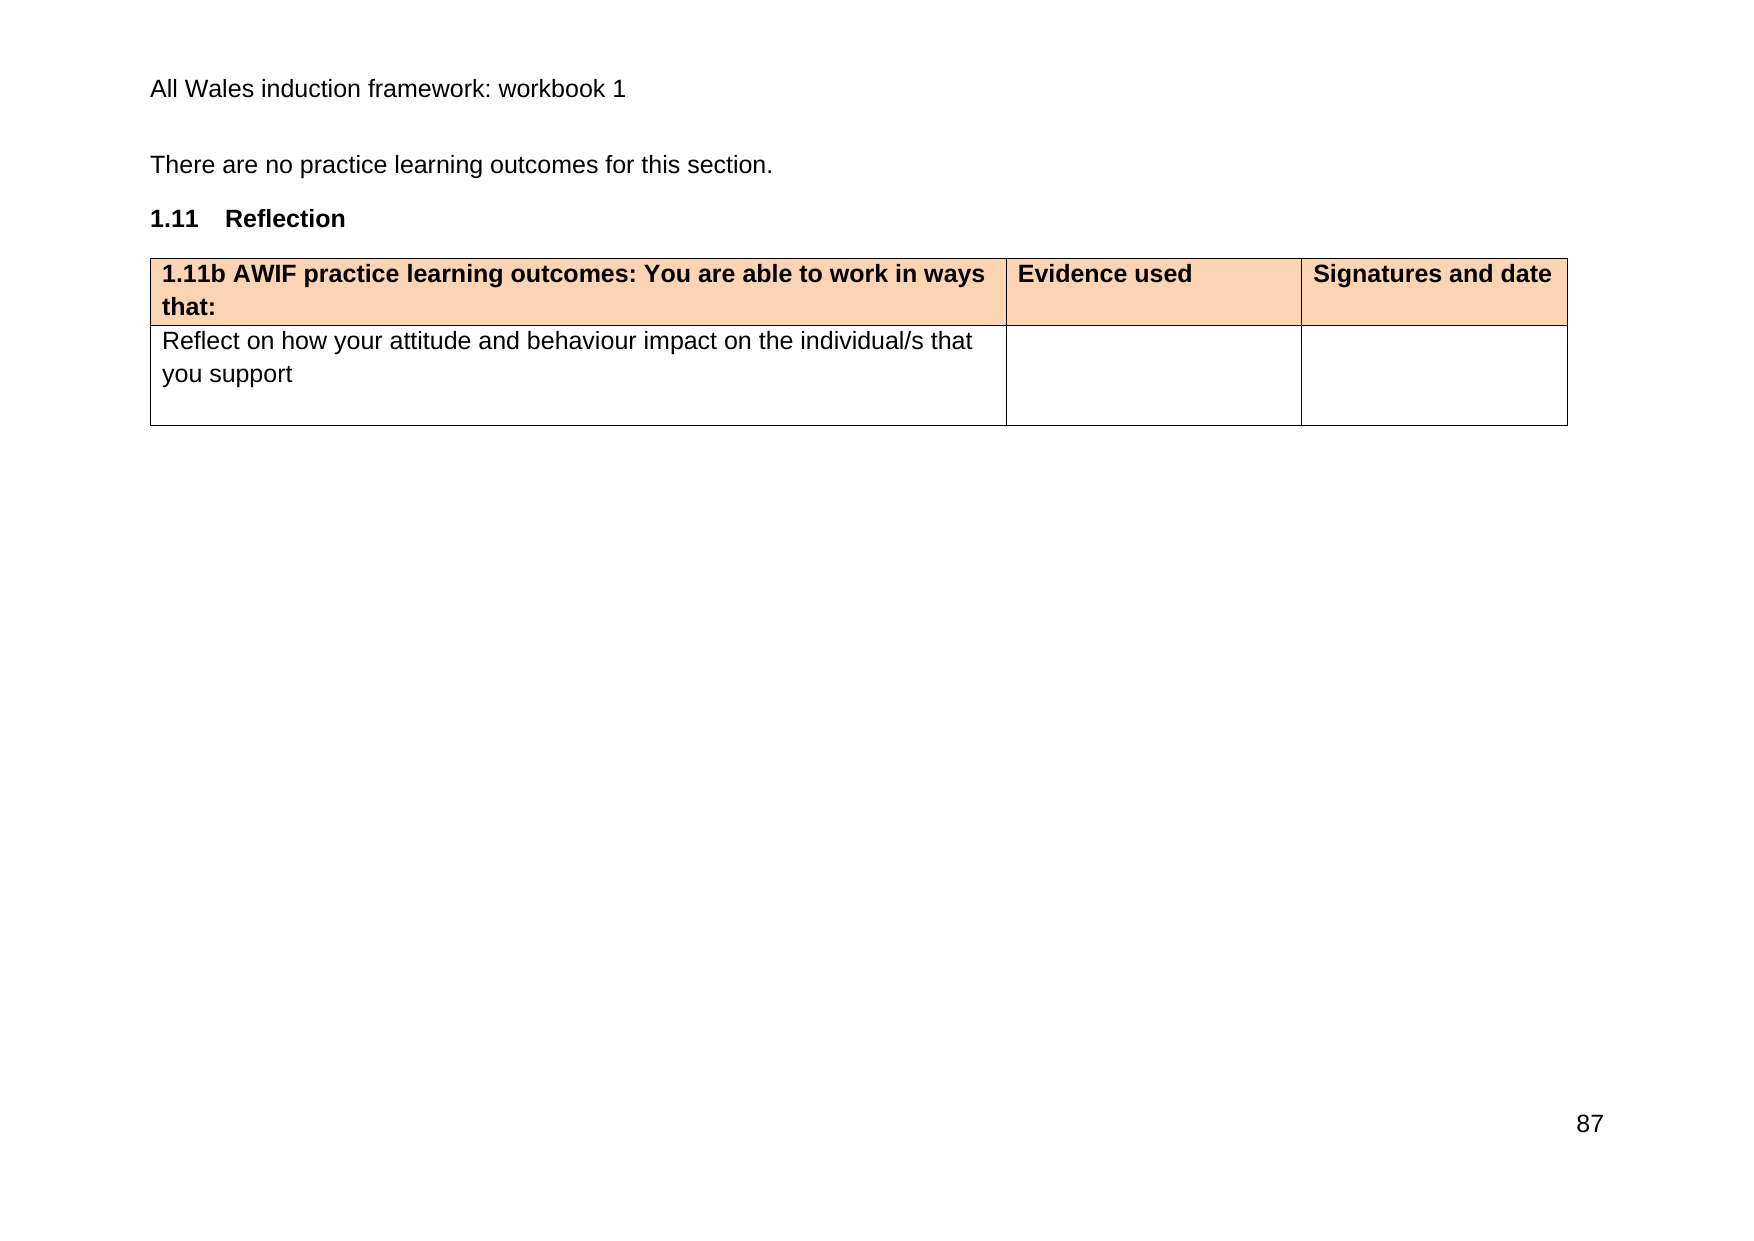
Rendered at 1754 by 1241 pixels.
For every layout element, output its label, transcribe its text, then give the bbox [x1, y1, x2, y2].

table_cell [1302, 326, 1567, 425]
table_header Evidence used [1007, 259, 1301, 325]
table_header 1.11b AWIF practice learning outcomes: You are able to work in ways that: [151, 259, 1006, 325]
table_cell [1007, 326, 1301, 425]
table_header Signatures and date [1302, 259, 1567, 325]
text 1.11 Reflection [150, 204, 1604, 233]
text There are no practice learning outcomes for this section. [150, 150, 1604, 179]
table_cell Reflect on how your attitude and behaviour impact on the individual/s that you support [151, 326, 1006, 425]
